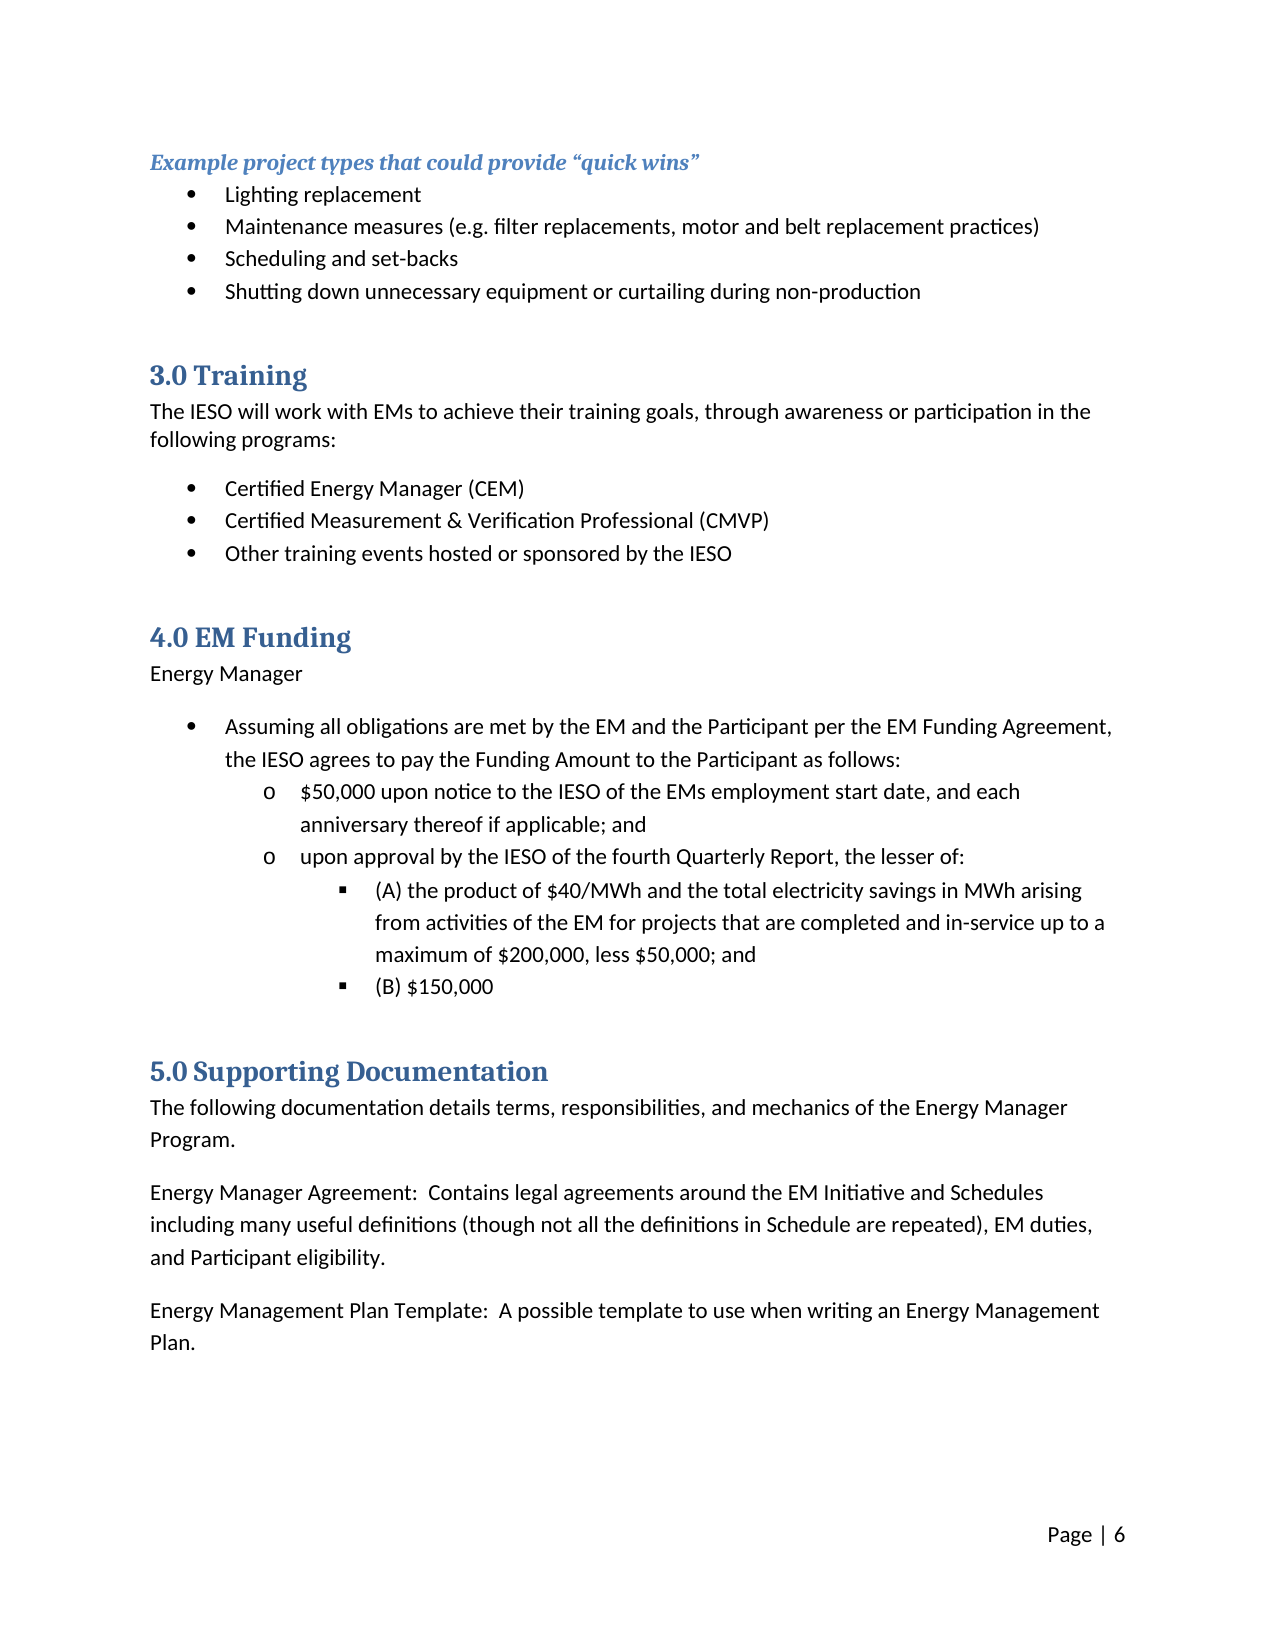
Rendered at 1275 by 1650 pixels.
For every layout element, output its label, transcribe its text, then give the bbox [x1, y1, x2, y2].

subtitle 3.0 Training [150, 359, 1125, 392]
subtitle Example project types that could provide “quick wins” [150, 150, 1125, 176]
list Maintenance measures (e.g. filter replacements, motor and belt replacement practices) [187, 212, 1125, 240]
text The IESO will work with EMs to achieve their training goals, through awareness or participation in the following programs: [150, 397, 1125, 453]
subtitle 5.0 Supporting Documentation [150, 1055, 1125, 1088]
text The following documentation details terms, responsibilities, and mechanics of the Energy Manager Program. [150, 1093, 1125, 1153]
list Certified Energy Manager (CEM) [187, 474, 1125, 502]
list Certified Measurement & Verification Professional (CMVP) [187, 507, 1125, 534]
text Energy Manager [150, 659, 1125, 687]
text Energy Management Plan Template: A possible template to use when writing an Energy Management Plan. [150, 1296, 1125, 1356]
list (B) $150,000 [337, 972, 1125, 1001]
list Other training events hosted or sponsored by the IESO [187, 539, 1125, 567]
list Assuming all obligations are met by the EM and the Participant per the EM Funding Agreement, the IESO agrees to pay the Funding Amount to the Participant as follows: [187, 712, 1125, 773]
list Lighting replacement [187, 180, 1125, 208]
list (A) the product of $40/MWh and the total electricity savings in MWh arising from activities of the EM for projects that are completed and in-service up to a maximum of $200,000, less $50,000; and [337, 876, 1125, 968]
list upon approval by the IESO of the fourth Quarterly Report, the lesser of: [262, 842, 1125, 872]
subtitle 4.0 EM Funding [150, 621, 1125, 654]
list $50,000 upon notice to the IESO of the EMs employment start date, and each anniversary thereof if applicable; and [262, 777, 1125, 838]
list Shutting down unnecessary equipment or curtailing during non-production [187, 277, 1125, 305]
list Scheduling and set-backs [187, 244, 1125, 273]
text Energy Manager Agreement: Contains legal agreements around the EM Initiative and Schedules including many useful definitions (though not all the definitions in Schedule are repeated), EM duties, and Participant eligibility. [150, 1178, 1125, 1271]
